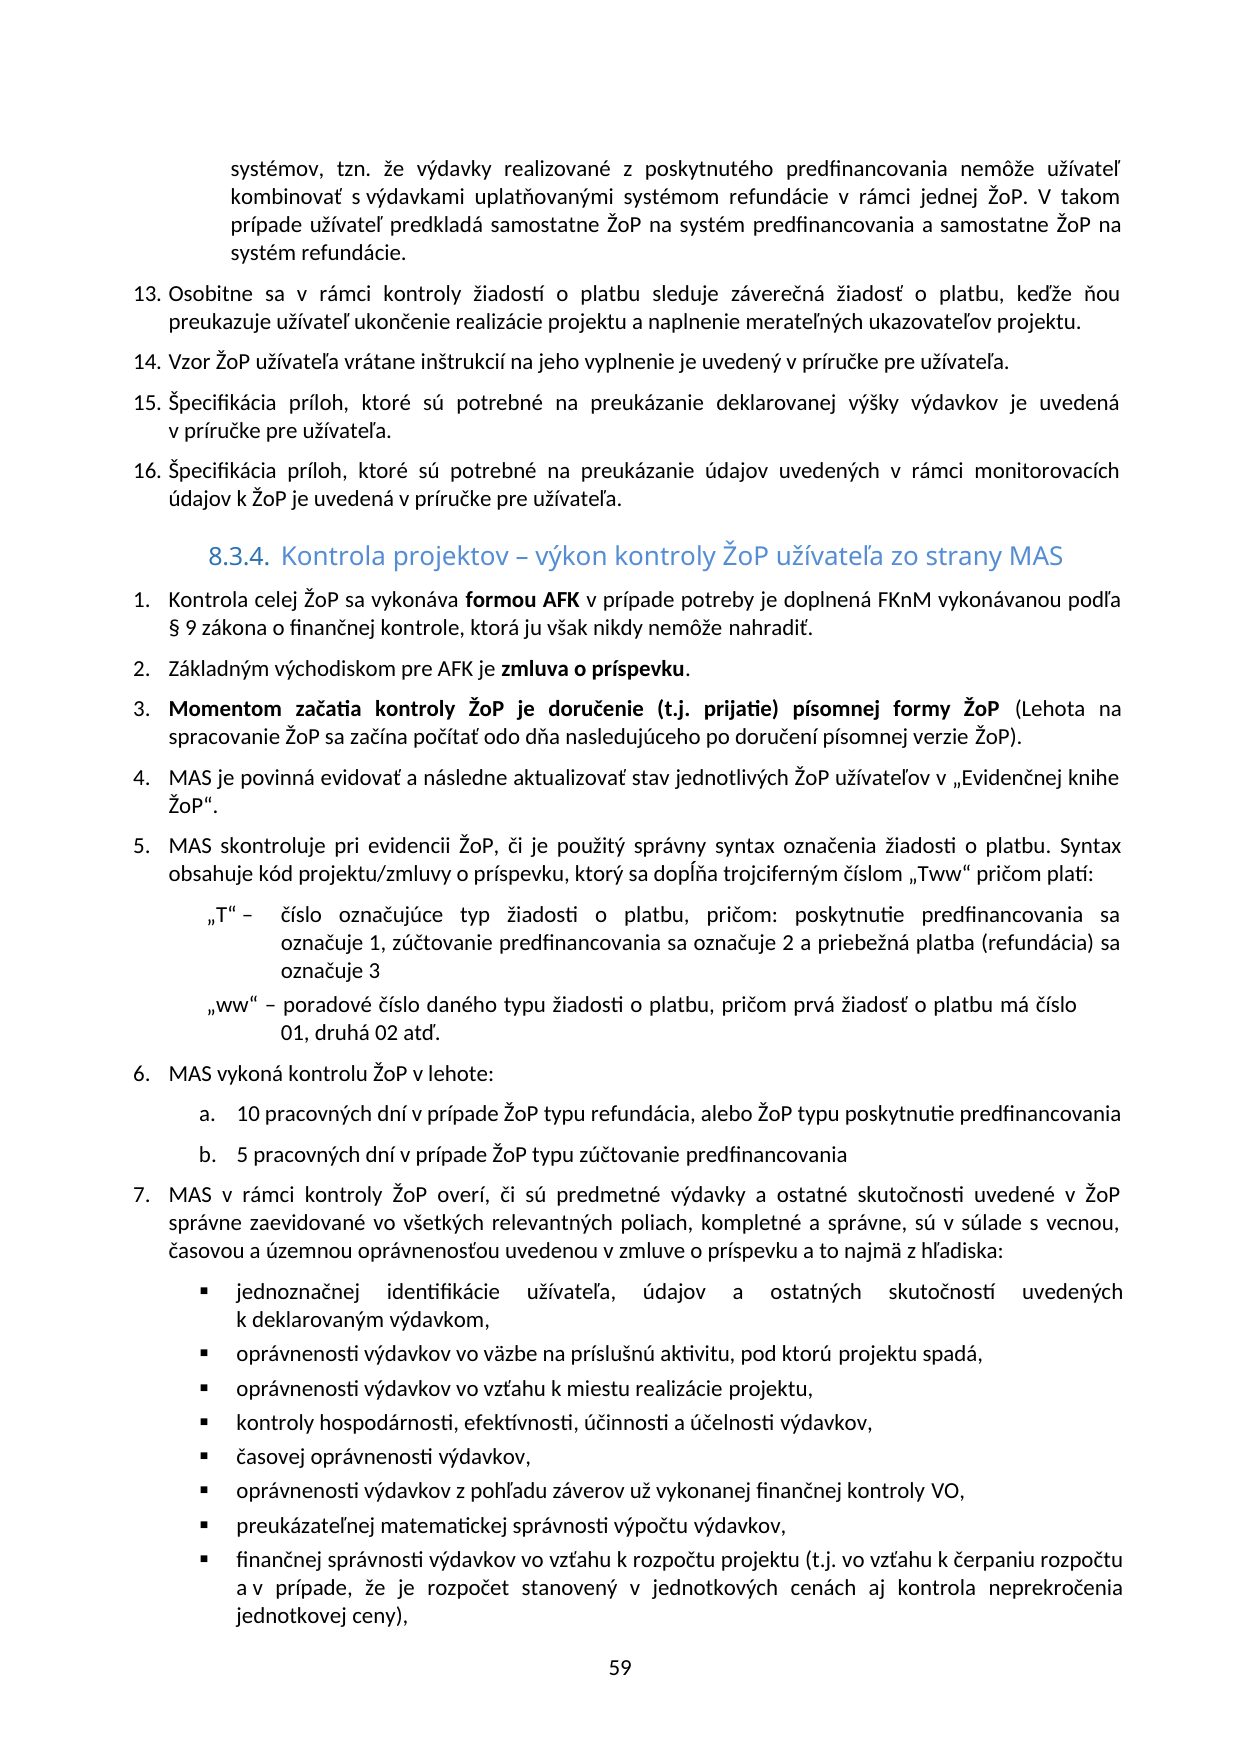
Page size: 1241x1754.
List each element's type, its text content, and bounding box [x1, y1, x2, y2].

list MAS vykoná kontrolu ŽoP v lehote: [133, 1059, 1122, 1087]
list oprávnenosti výdavkov z pohľadu záverov už vykonanej finančnej kontroly VO, [199, 1476, 1125, 1504]
list kontroly hospodárnosti, efektívnosti, účinnosti a účelnosti výdavkov, [199, 1408, 1125, 1436]
list MAS je povinná evidovať a následne aktualizovať stav jednotlivých ŽoP užívateľov v „Evidenčnej knihe ŽoP“. [133, 763, 1122, 819]
list Špecifikácia príloh, ktoré sú potrebné na preukázanie údajov uvedených v rámci monitorovacích údajov k ŽoP je uvedená v príručke pre užívateľa. [133, 456, 1122, 512]
list finančnej správnosti výdavkov vo vzťahu k rozpočtu projektu (t.j. vo vzťahu k čerpaniu rozpočtu a v prípade, že je rozpočet stanovený v jednotkových cenách aj kontrola neprekročenia jednotkovej ceny), [199, 1545, 1125, 1629]
list 10 pracovných dní v prípade ŽoP typu refundácia, alebo ŽoP typu poskytnutie predfinancovania [199, 1099, 1125, 1127]
list Špecifikácia príloh, ktoré sú potrebné na preukázanie deklarovanej výšky výdavkov je uvedená v príručke pre užívateľa. [133, 388, 1122, 444]
list Momentom začatia kontroly ŽoP je doručenie (t.j. prijatie) písomnej formy ŽoP (Lehota na spracovanie ŽoP sa začína počítať odo dňa nasledujúceho po doručení písomnej verzie ŽoP). [133, 694, 1122, 751]
list Kontrola celej ŽoP sa vykonáva formou AFK v prípade potreby je doplnená FKnM vykonávanou podľa § 9 zákona o finančnej kontrole, ktorá ju však nikdy nemôže nahradiť. [133, 585, 1122, 641]
list oprávnenosti výdavkov vo vzťahu k miestu realizácie projektu, [199, 1374, 1125, 1402]
list 5 pracovných dní v prípade ŽoP typu zúčtovanie predfinancovania [199, 1140, 1125, 1168]
list Osobitne sa v rámci kontroly žiadostí o platbu sleduje záverečná žiadosť o platbu, keďže ňou preukazuje užívateľ ukončenie realizácie projektu a naplnenie merateľných ukazovateľov projektu. [133, 279, 1122, 335]
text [230, 154, 1122, 266]
list Základným východiskom pre AFK je zmluva o príspevku. [133, 654, 1122, 682]
list MAS v rámci kontroly ŽoP overí, či sú predmetné výdavky a ostatné skutočnosti uvedené v ŽoP správne zaevidované vo všetkých relevantných poliach, kompletné a správne, sú v súlade s vecnou, časovou a územnou oprávnenosťou uvedenou v zmluve o príspevku a to najmä z hľadiska: [133, 1181, 1122, 1264]
list Vzor ŽoP užívateľa vrátane inštrukcií na jeho vyplnenie je uvedený v príručke pre užívateľa. [133, 347, 1122, 375]
list oprávnenosti výdavkov vo väzbe na príslušnú aktivitu, pod ktorú projektu spadá, [199, 1339, 1125, 1367]
list jednoznačnej identifikácie užívateľa, údajov a ostatných skutočností uvedených k deklarovaným výdavkom, [199, 1277, 1125, 1333]
list MAS skontroluje pri evidencii ŽoP, či je použitý správny syntax označenia žiadosti o platbu. Syntax obsahuje kód projektu/zmluvy o príspevku, ktorý sa dopĺňa trojciferným číslom „Tww“ pričom platí: [133, 832, 1122, 888]
list časovej oprávnenosti výdavkov, [199, 1442, 1125, 1470]
text „T“ – číslo označujúce typ žiadosti o platbu, pričom: poskytnutie predfinancovania sa označuje 1, zúčtovanie predfinancovania sa označuje 2 a priebežná platba (refundácia) sa označuje 3 [206, 900, 1122, 984]
text „ww“ – poradové číslo daného typu žiadosti o platbu, pričom prvá žiadosť o platbu má číslo 01, druhá 02 atď. [206, 990, 1078, 1046]
list preukázateľnej matematickej správnosti výpočtu výdavkov, [199, 1511, 1125, 1539]
subtitle Kontrola projektov – výkon kontroly ŽoP užívateľa zo strany MAS [208, 537, 1111, 573]
